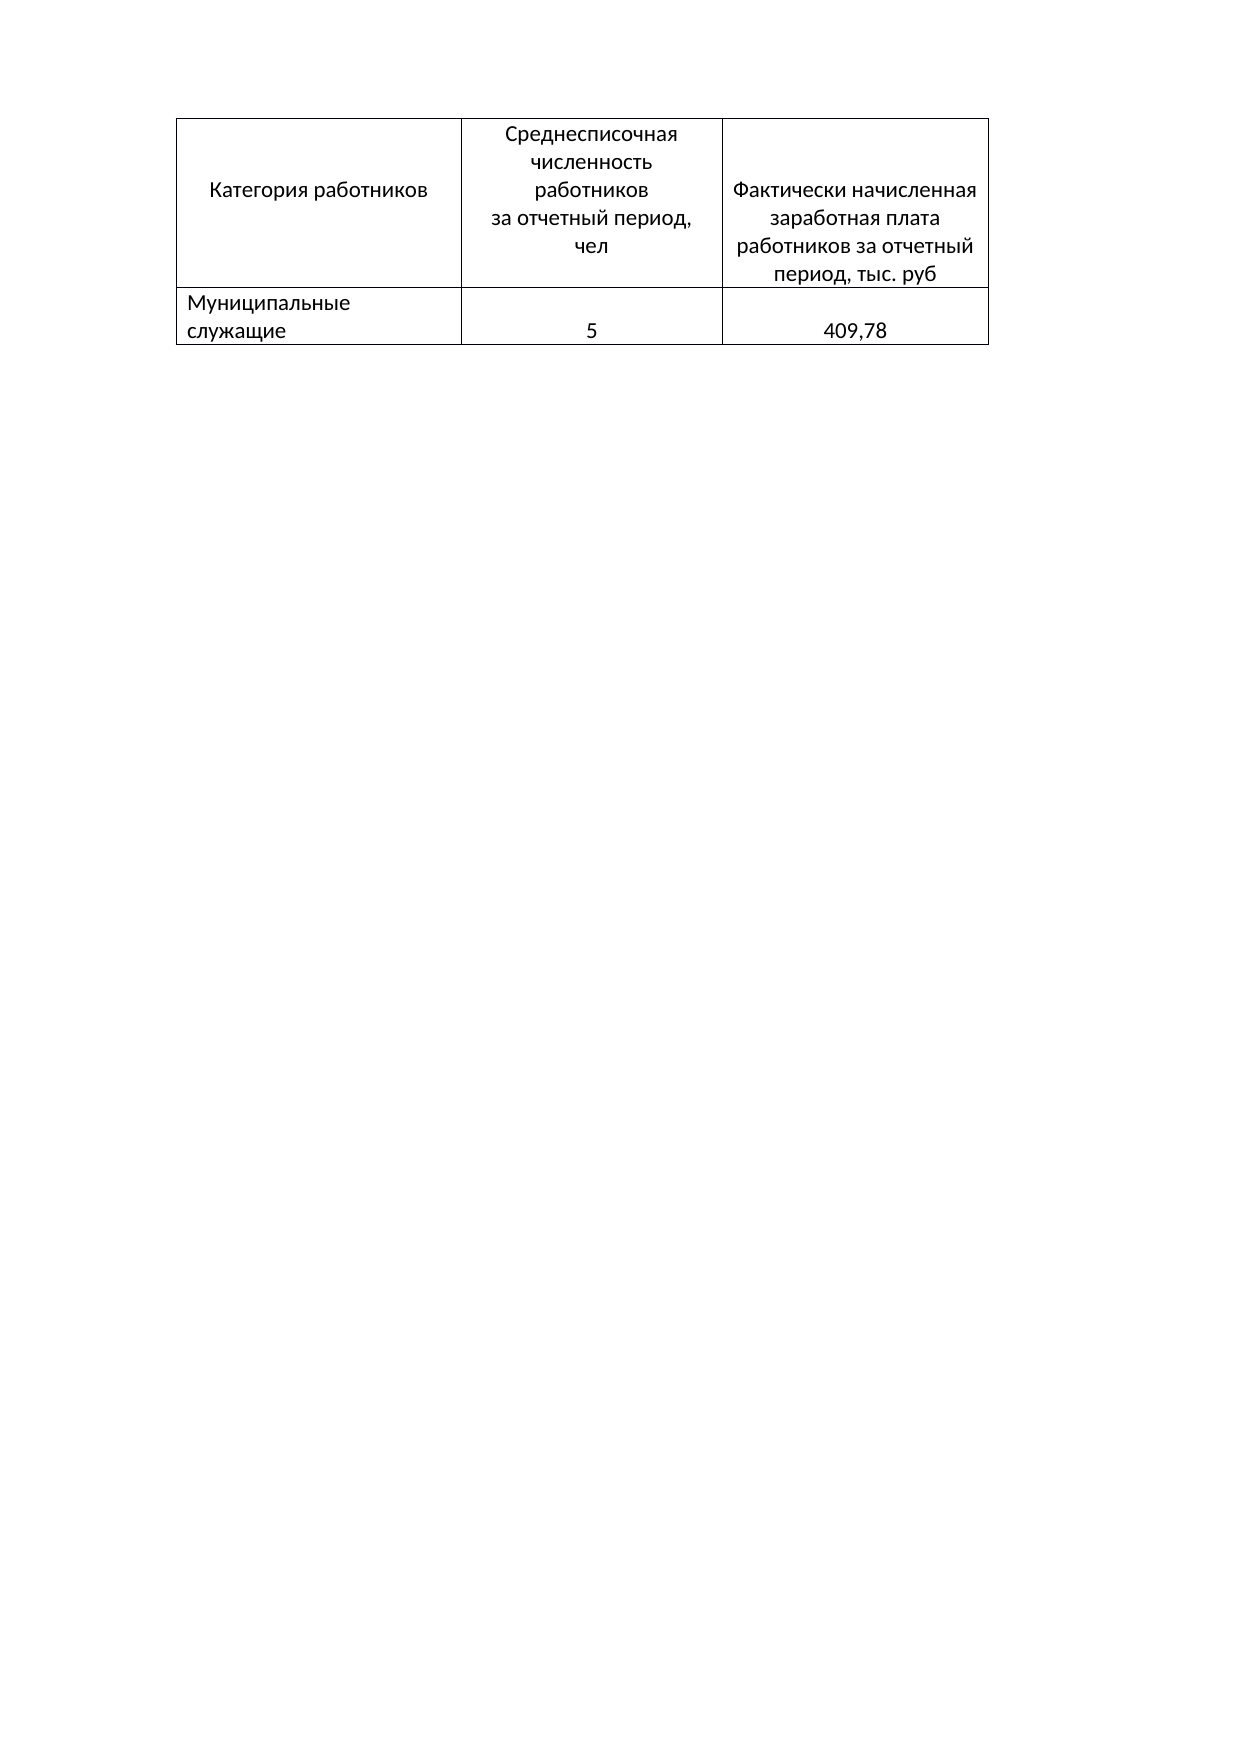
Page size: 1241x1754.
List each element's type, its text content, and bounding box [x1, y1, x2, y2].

table_header Категория работников [177, 119, 461, 287]
table_header Среднесписочная численность работников за отчетный период, чел [462, 119, 722, 287]
table_header Фактически начисленная заработная плата работников за отчетный период, тыс. руб [723, 119, 988, 287]
table_cell Муниципальные служащие [177, 288, 461, 344]
table_cell 409,78 [723, 288, 988, 344]
table_cell 5 [462, 288, 722, 344]
